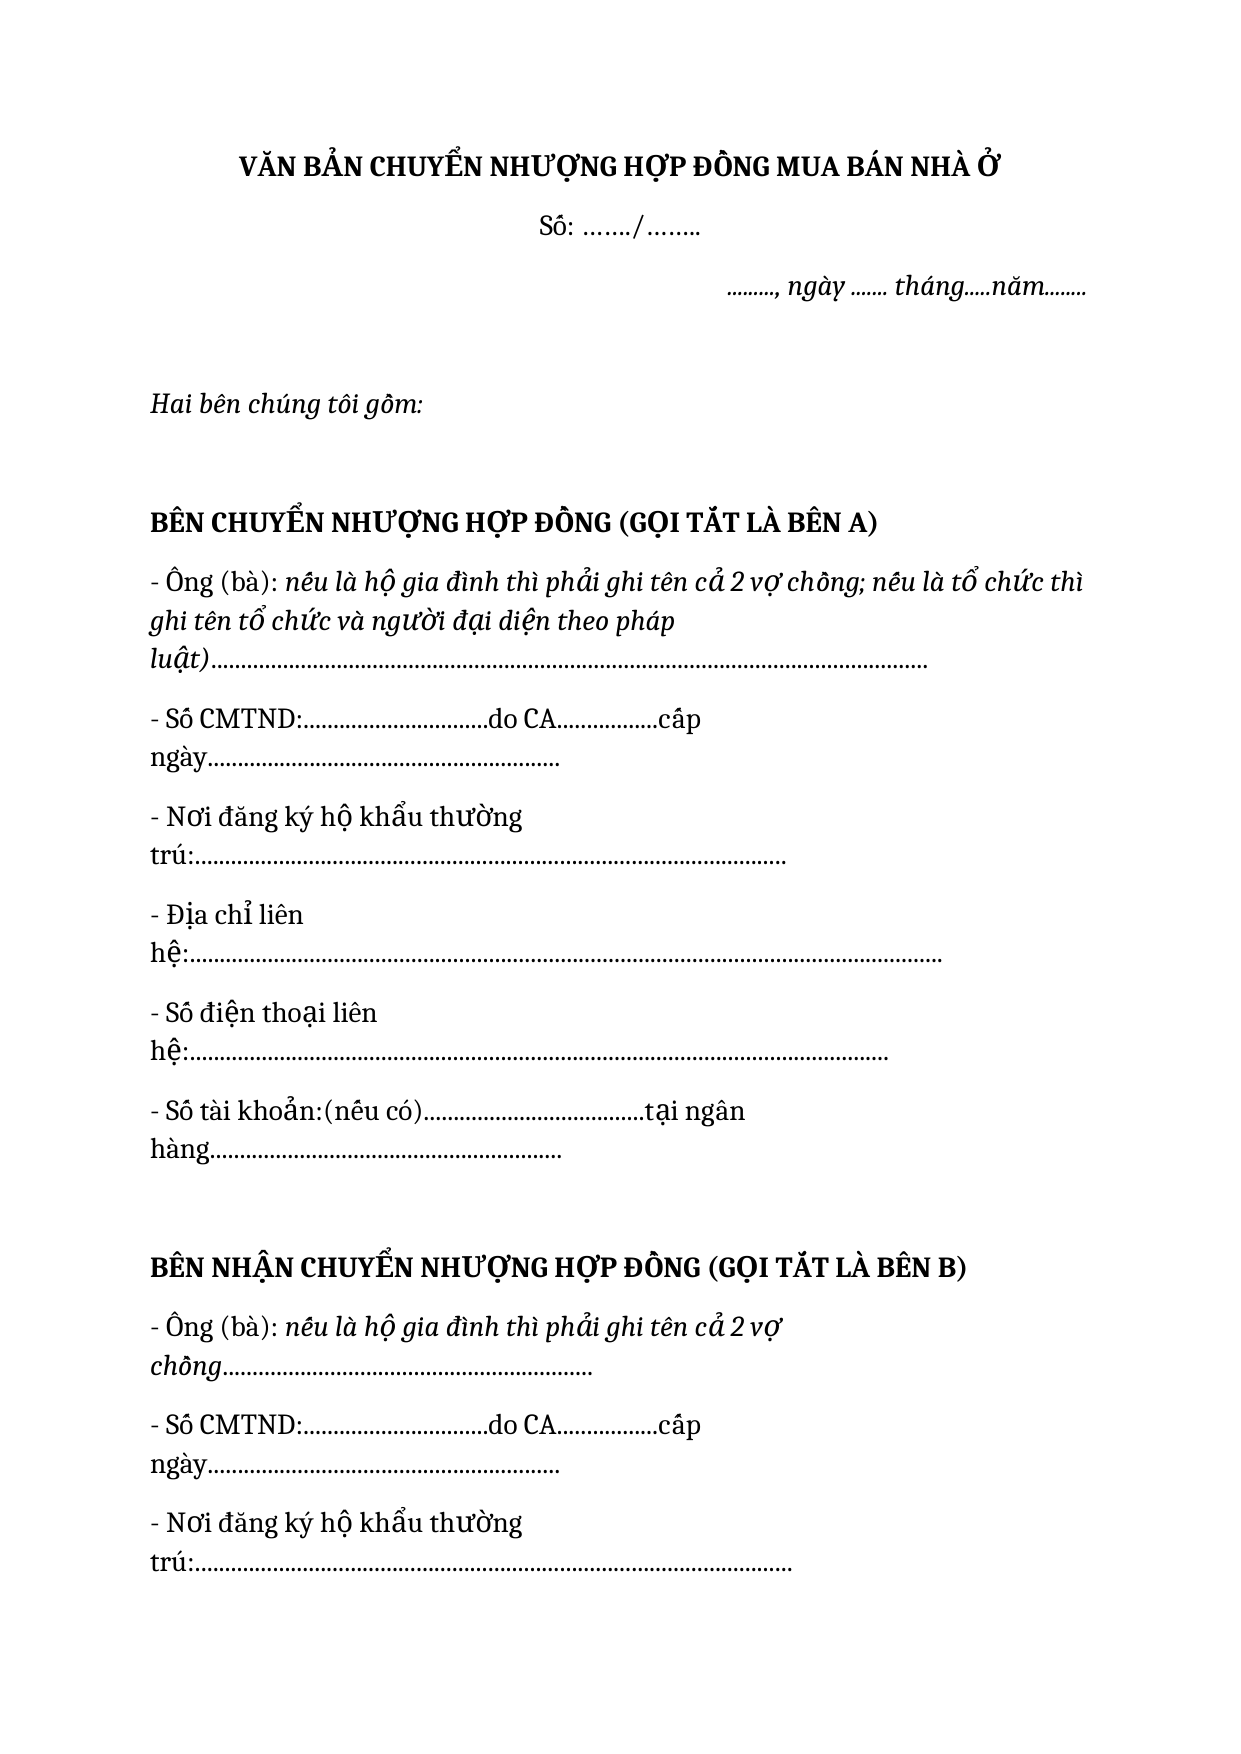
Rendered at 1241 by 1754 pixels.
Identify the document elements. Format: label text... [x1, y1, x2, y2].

text - Ông (bà): nếu là hộ gia đình thì phải ghi tên cả 2 vợ chồng; nếu là tổ chức thì ghi tên tổ chức và người đại diện theo pháp luật)........................................................................................................................ [150, 566, 1090, 676]
text VĂN BẢN CHUYỂN NHƯỢNG HỢP ĐỒNG MUA BÁN NHÀ Ở [150, 150, 1090, 183]
text - Số điện thoại liên hệ:..................................................................................................................... [150, 996, 1090, 1068]
text - Địa chỉ liên hệ:.............................................................................................................................. [150, 898, 1090, 970]
text - Nơi đăng ký hộ khẩu thường trú:.................................................................................................... [150, 1506, 1090, 1578]
text - Nơi đăng ký hộ khẩu thường trú:................................................................................................... [150, 800, 1090, 872]
text - Ông (bà): nếu là hộ gia đình thì phải ghi tên cả 2 vợ chồng.............................................................. [150, 1310, 1090, 1382]
text - Số tài khoản:(nếu có).....................................tại ngân hàng........................................................... [150, 1094, 1090, 1166]
text Hai bên chúng tôi gồm: [150, 387, 1090, 421]
text ........., ngày ....... tháng.....năm........ [150, 269, 1090, 302]
text Số: ……./…….. [150, 209, 1090, 243]
text BÊN NHẬN CHUYỂN NHƯỢNG HỢP ĐỒNG (GỌI TẮT LÀ BÊN B) [150, 1251, 1090, 1284]
text - Số CMTND:...............................do CA.................cấp ngày........................................................... [150, 1408, 1090, 1480]
text BÊN CHUYỂN NHƯỢNG HỢP ĐỒNG (GỌI TẮT LÀ BÊN A) [150, 506, 1090, 540]
text - Số CMTND:...............................do CA.................cấp ngày........................................................... [150, 702, 1090, 774]
